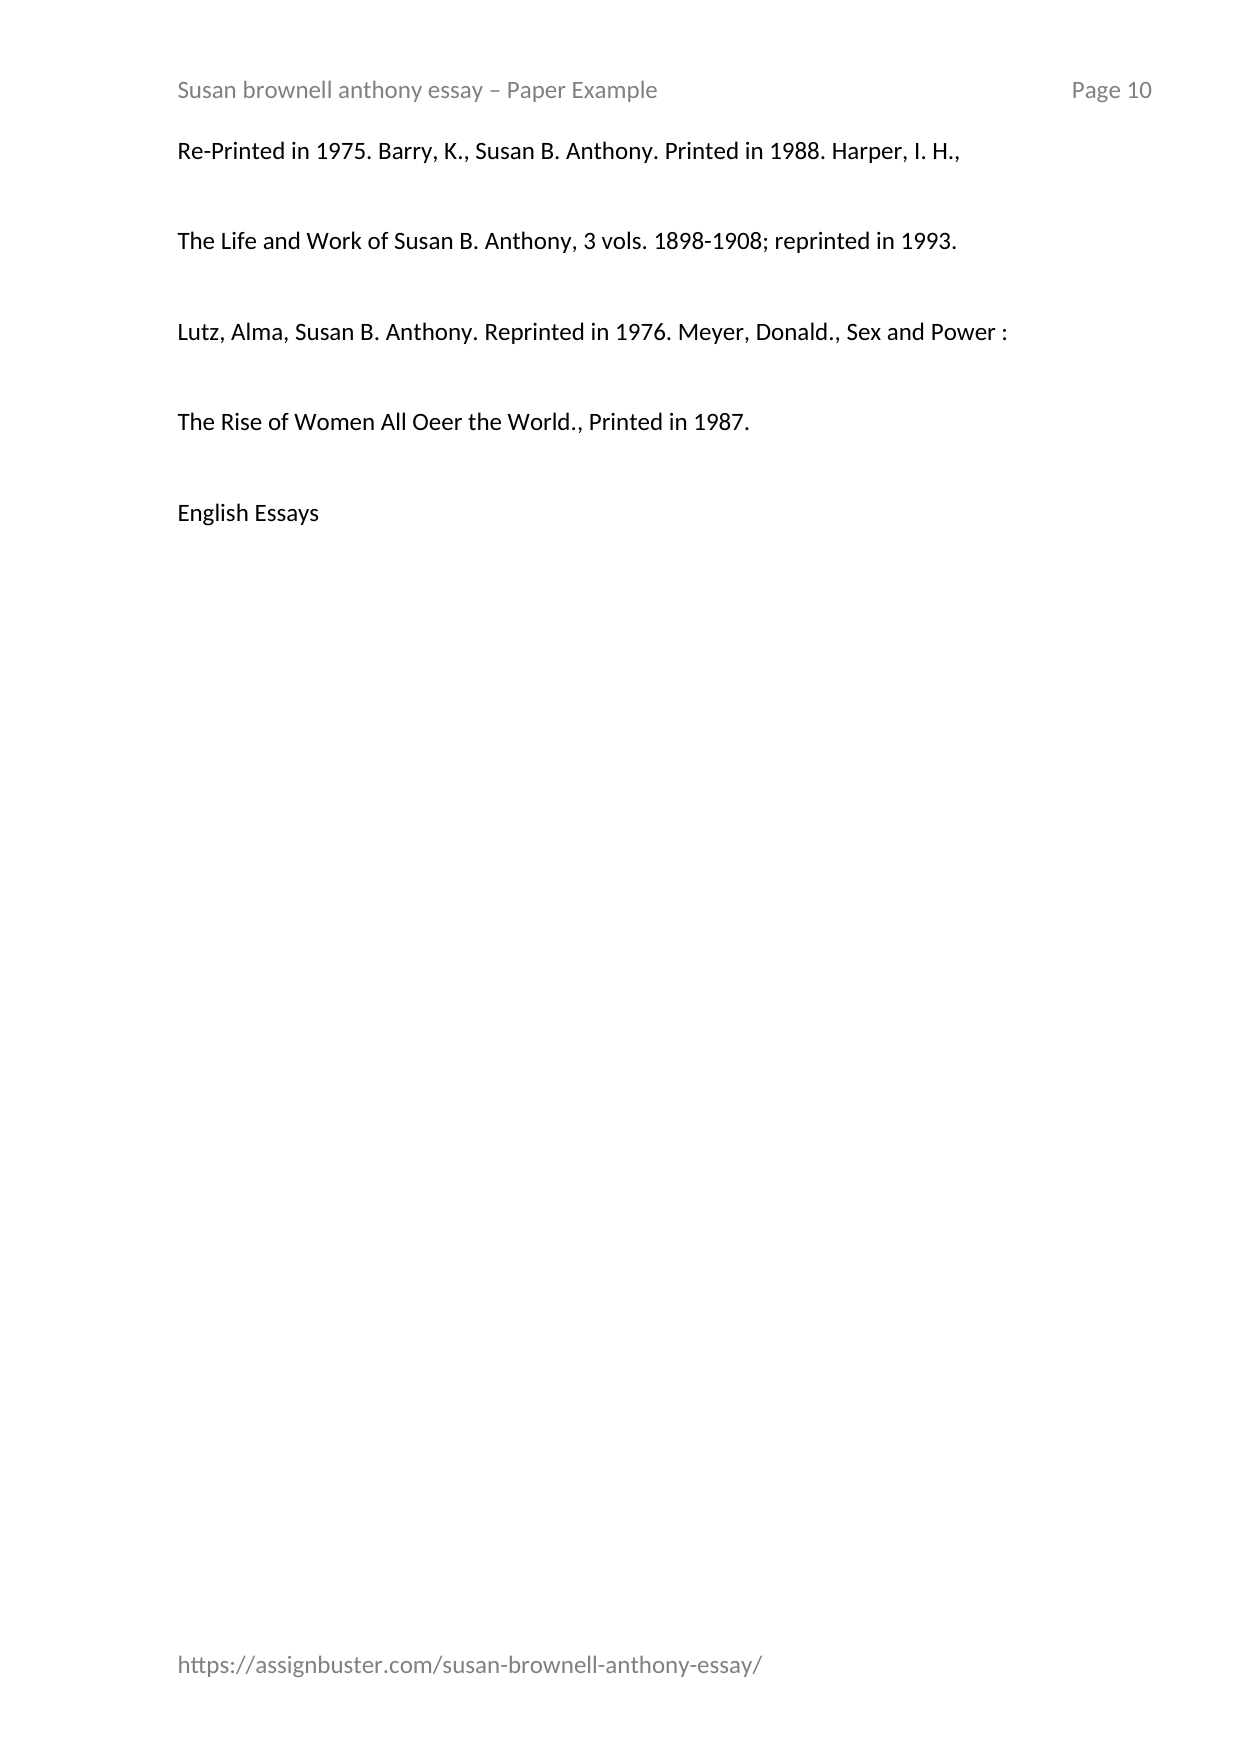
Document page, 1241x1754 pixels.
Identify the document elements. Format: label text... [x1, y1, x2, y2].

text Lutz, Alma, Susan B. Anthony. Reprinted in 1976. Meyer, Donald., Sex and Power : [177, 316, 1152, 346]
text Re-Printed in 1975. Barry, K., Susan B. Anthony. Printed in 1988. Harper, I. H., [177, 135, 1152, 165]
text English Essays [177, 497, 1152, 527]
text The Rise of Women All Oeer the World., Printed in 1987. [177, 406, 1152, 437]
text The Life and Work of Susan B. Anthony, 3 vols. 1898-1908; reprinted in 1993. [177, 225, 1152, 256]
